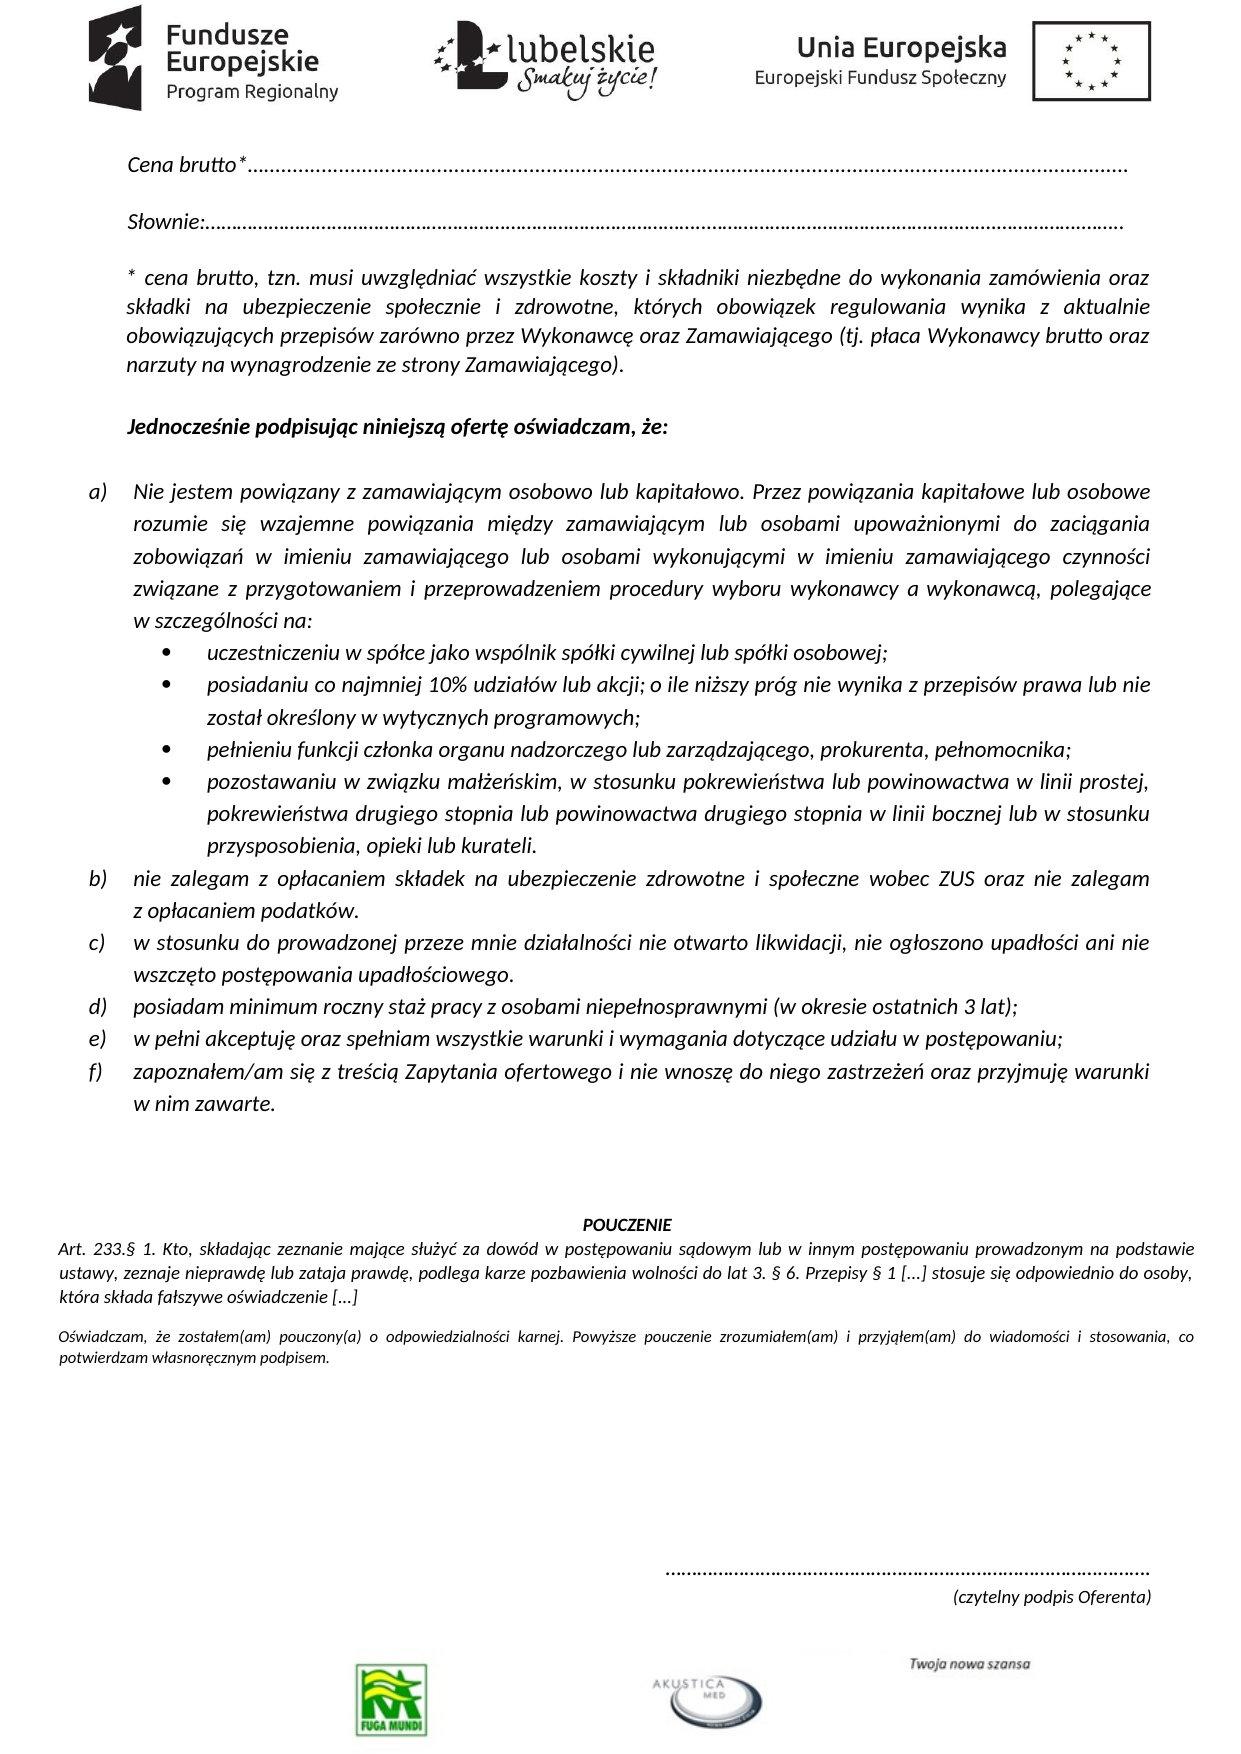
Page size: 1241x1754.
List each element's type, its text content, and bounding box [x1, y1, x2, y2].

list zapoznałem/am się z treścią Zapytania ofertowego i nie wnoszę do niego zastrzeżeń oraz przyjmuję warunki w nim zawarte. [89, 1057, 1152, 1117]
text Jednocześnie podpisując niniejszą ofertę oświadczam, że: [90, 412, 1152, 440]
list w pełni akceptuję oraz spełniam wszystkie warunki i wymagania dotyczące udziału w postępowaniu; [89, 1024, 1152, 1053]
text * cena brutto, tzn. musi uwzględniać wszystkie koszty i składniki niezbędne do wykonania zamówienia oraz składki na ubezpieczenie społecznie i zdrowotne, których obowiązek regulowania wynika z aktualnie obowiązujących przepisów zarówno przez Wykonawcę oraz Zamawiającego (tj. płaca Wykonawcy brutto oraz narzuty na wynagrodzenie ze strony Zamawiającego). [125, 263, 1152, 378]
text POUCZENIE [58, 1213, 1196, 1236]
list pozostawaniu w związku małżeńskim, w stosunku pokrewieństwa lub powinowactwa w linii prostej, pokrewieństwa drugiego stopnia lub powinowactwa drugiego stopnia w linii bocznej lub w stosunku przysposobienia, opieki lub kurateli. [162, 767, 1152, 859]
text (czytelny podpis Oferenta) [132, 1585, 1152, 1608]
picture [88, 1647, 1152, 1754]
list posiadaniu co najmniej 10% udziałów lub akcji; o ile niższy próg nie wynika z przepisów prawa lub nie został określony w wytycznych programowych; [162, 671, 1152, 731]
list Nie jestem powiązany z zamawiającym osobowo lub kapitałowo. Przez powiązania kapitałowe lub osobowe rozumie się wzajemne powiązania między zamawiającym lub osobami upoważnionymi do zaciągania zobowiązań w imieniu zamawiającego lub osobami wykonującymi w imieniu zamawiającego czynności związane z przygotowaniem i przeprowadzeniem procedury wyboru wykonawcy a wykonawcą, polegające w szczególności na: [89, 477, 1152, 634]
list nie zalegam z opłacaniem składek na ubezpieczenie zdrowotne i społeczne wobec ZUS oraz nie zalegam z opłacaniem podatków. [89, 864, 1152, 924]
list pełnieniu funkcji członka organu nadzorczego lub zarządzającego, prokurenta, pełnomocnika; [162, 735, 1152, 763]
list uczestniczeniu w spółce jako wspólnik spółki cywilnej lub spółki osobowej; [162, 638, 1152, 666]
text Słownie:…………………………………………………………………………………..……………………………………………….…………….…….. [90, 207, 1152, 235]
text Oświadczam, że zostałem(am) pouczony(a) o odpowiedzialności karnej. Powyższe pouczenie zrozumiałem(am) i przyjąłem(am) do wiadomości i stosowania, co potwierdzam własnoręcznym podpisem. [58, 1327, 1196, 1368]
text ………………………………………………….……………………………. [132, 1553, 1152, 1581]
text Art. 233.§ 1. Kto, składając zeznanie mające służyć za dowód w postępowaniu sądowym lub w innym postępowaniu prowadzonym na podstawie ustawy, zeznaje nieprawdę lub zataja prawdę, podlega karze pozbawienia wolności do lat 3. § 6. Przepisy § 1 [...] stosuje się odpowiednio do osoby, która składa fałszywe oświadczenie [...] [58, 1238, 1196, 1308]
list w stosunku do prowadzonej przeze mnie działalności nie otwarto likwidacji, nie ogłoszono upadłości ani nie wszczęto postępowania upadłościowego. [89, 928, 1152, 988]
list posiadam minimum roczny staż pracy z osobami niepełnosprawnymi (w okresie ostatnich 3 lat); [89, 992, 1152, 1020]
picture [88, 4, 1152, 113]
